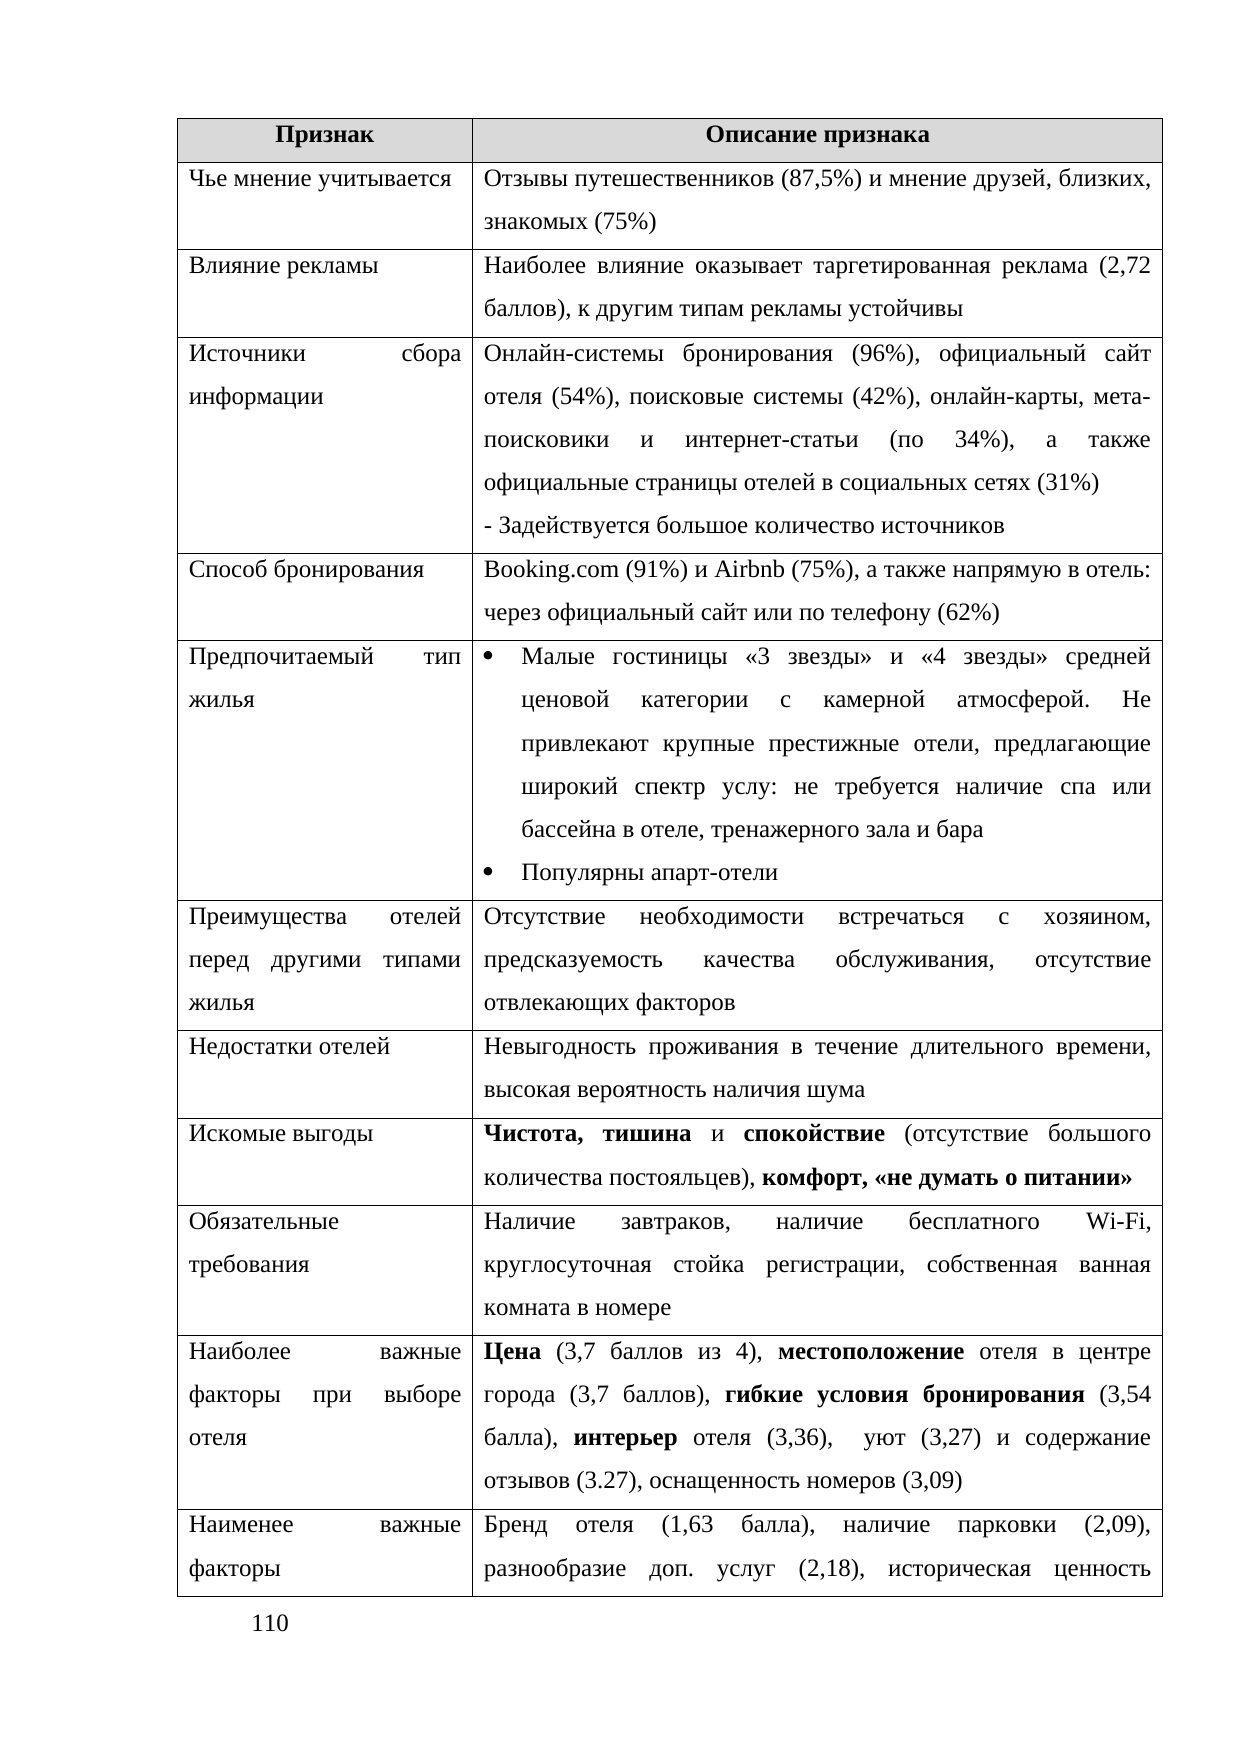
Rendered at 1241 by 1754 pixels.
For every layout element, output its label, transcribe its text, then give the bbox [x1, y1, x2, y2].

table_cell Наименее важные факторы [178, 1510, 472, 1596]
table_cell Чистота, тишина и спокойствие (отсутствие большого количества постояльцев), комфорт, «не думать о питании» [473, 1119, 1162, 1205]
table_header Описание признака [473, 119, 1162, 162]
table_cell Малые гостиницы «3 звезды» и «4 звезды» средней ценовой категории с камерной атмосферой. Не привлекают крупные престижные отели, предлагающие широкий спектр услу: не требуется наличие спа или бассейна в отеле, тренажерного зала и бара Популярны апарт-отели [473, 641, 1162, 900]
table_cell Способ бронирования [178, 554, 472, 640]
table_cell Обязательные требования [178, 1206, 472, 1335]
table_cell Искомые выгоды [178, 1119, 472, 1205]
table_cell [473, 1510, 1162, 1596]
table_cell Влияние рекламы [178, 250, 472, 337]
table_header Признак [178, 119, 472, 162]
table_cell Отзывы путешественников (87,5%) и мнение друзей, близких, знакомых (75%) [473, 163, 1162, 249]
table_cell Наличие завтраков, наличие бесплатного Wi-Fi, круглосуточная стойка регистрации, собственная ванная комната в номере [473, 1206, 1162, 1335]
table_cell Наиболее влияние оказывает таргетированная реклама (2,72 баллов), к другим типам рекламы устойчивы [473, 250, 1162, 337]
table_cell Преимущества отелей перед другими типами жилья [178, 901, 472, 1030]
table_cell Невыгодность проживания в течение длительного времени, высокая вероятность наличия шума [473, 1031, 1162, 1117]
table_cell Источники сбора информации [178, 338, 472, 553]
table_cell Онлайн-системы бронирования (96%), официальный сайт отеля (54%), поисковые системы (42%), онлайн-карты, мета-поисковики и интернет-статьи (по 34%), а также официальные страницы отелей в социальных сетях (31%) - Задействуется большое количество источников [473, 338, 1162, 553]
table_cell Предпочитаемый тип жилья [178, 641, 472, 900]
table_cell Отсутствие необходимости встречаться с хозяином, предсказуемость качества обслуживания, отсутствие отвлекающих факторов [473, 901, 1162, 1030]
table_cell Цена (3,7 баллов из 4), местоположение отеля в центре города (3,7 баллов), гибкие условия бронирования (3,54 балла), интерьер отеля (3,36), уют (3,27) и содержание отзывов (3.27), оснащенность номеров (3,09) [473, 1336, 1162, 1508]
table_cell Наиболее важные факторы при выборе отеля [178, 1336, 472, 1508]
table_cell Чье мнение учитывается [178, 163, 472, 249]
table_cell Недостатки отелей [178, 1031, 472, 1117]
table_cell Booking.com (91%) и Airbnb (75%), а также напрямую в отель: через официальный сайт или по телефону (62%) [473, 554, 1162, 640]
